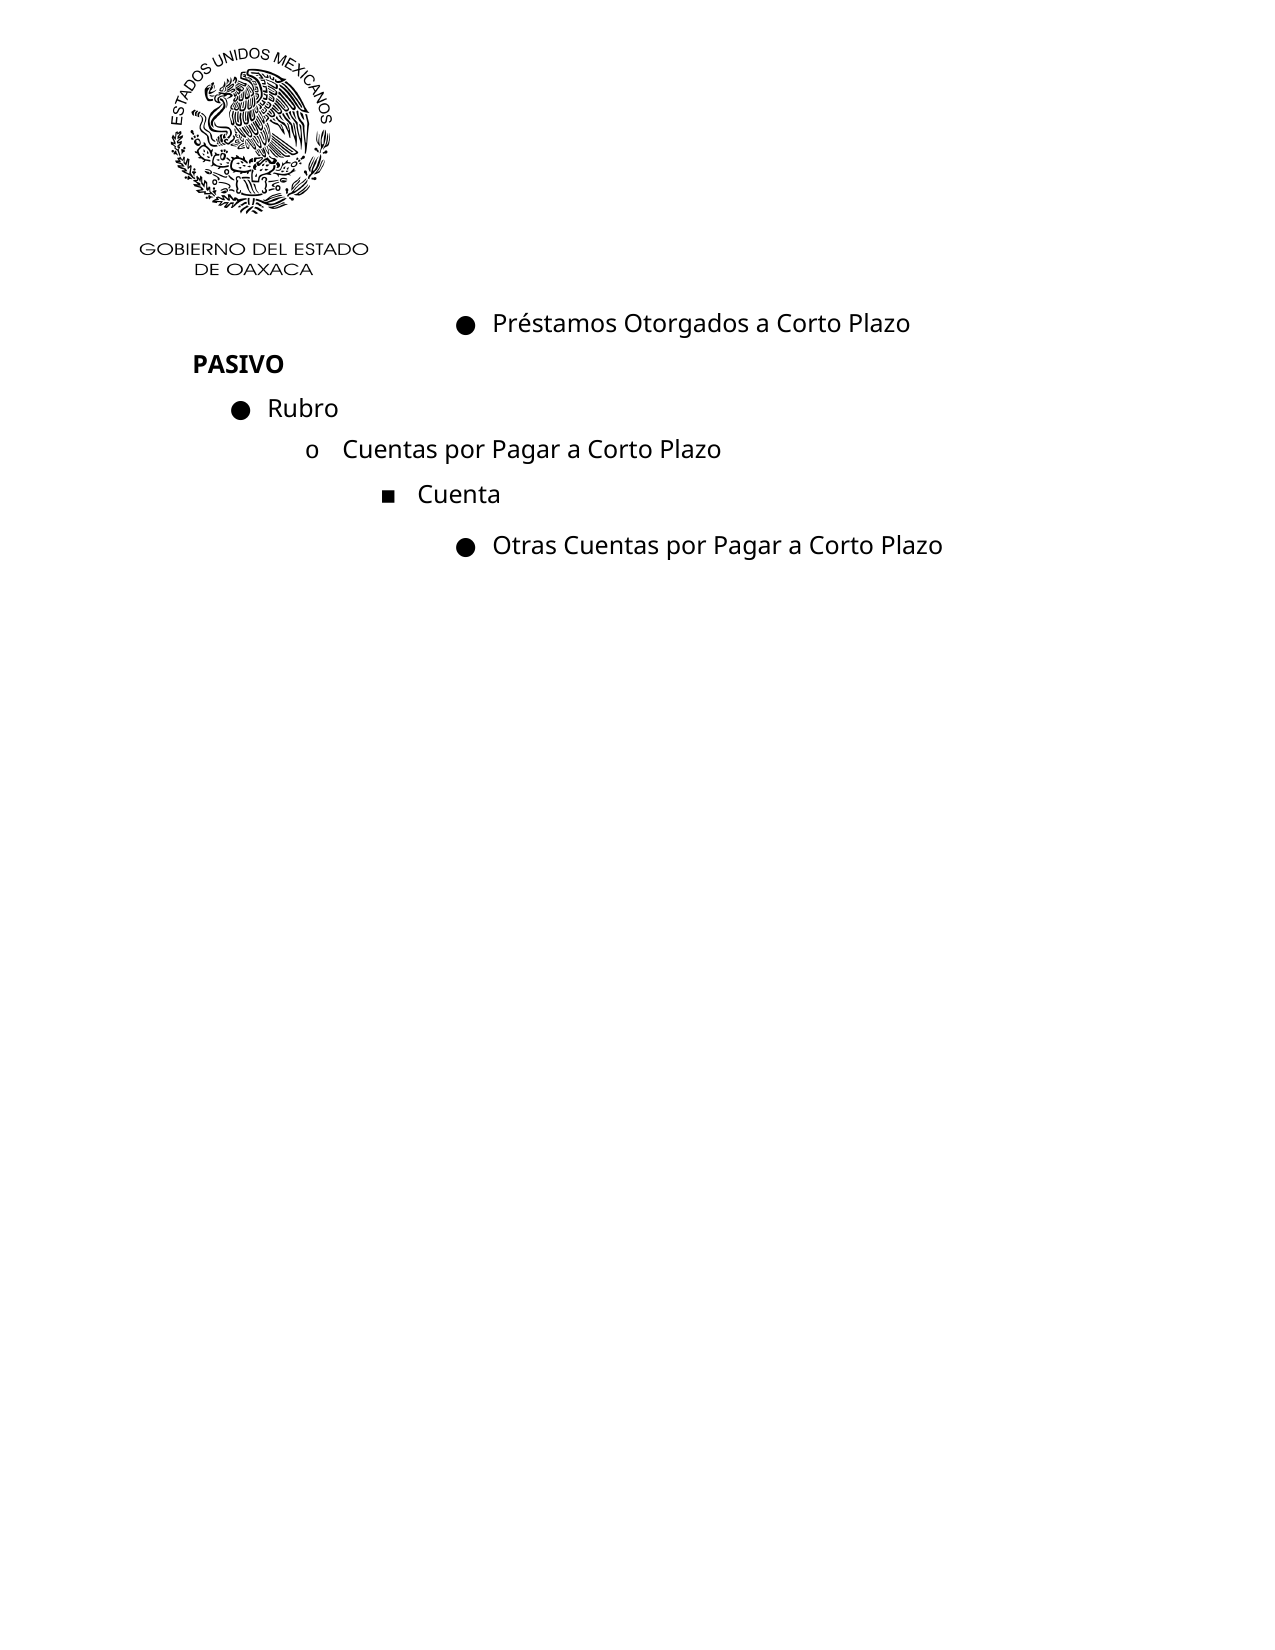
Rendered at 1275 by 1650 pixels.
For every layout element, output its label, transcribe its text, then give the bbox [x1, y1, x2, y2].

list Otras Cuentas por Pagar a Corto Plazo [454, 517, 1142, 569]
list Cuenta [379, 466, 1142, 517]
list Rubro [229, 381, 1142, 432]
list Préstamos Otorgados a Corto Plazo [454, 295, 1142, 347]
picture [134, 42, 374, 281]
list Cuentas por Pagar a Corto Plazo [304, 432, 1142, 466]
text PASIVO [192, 347, 1142, 381]
